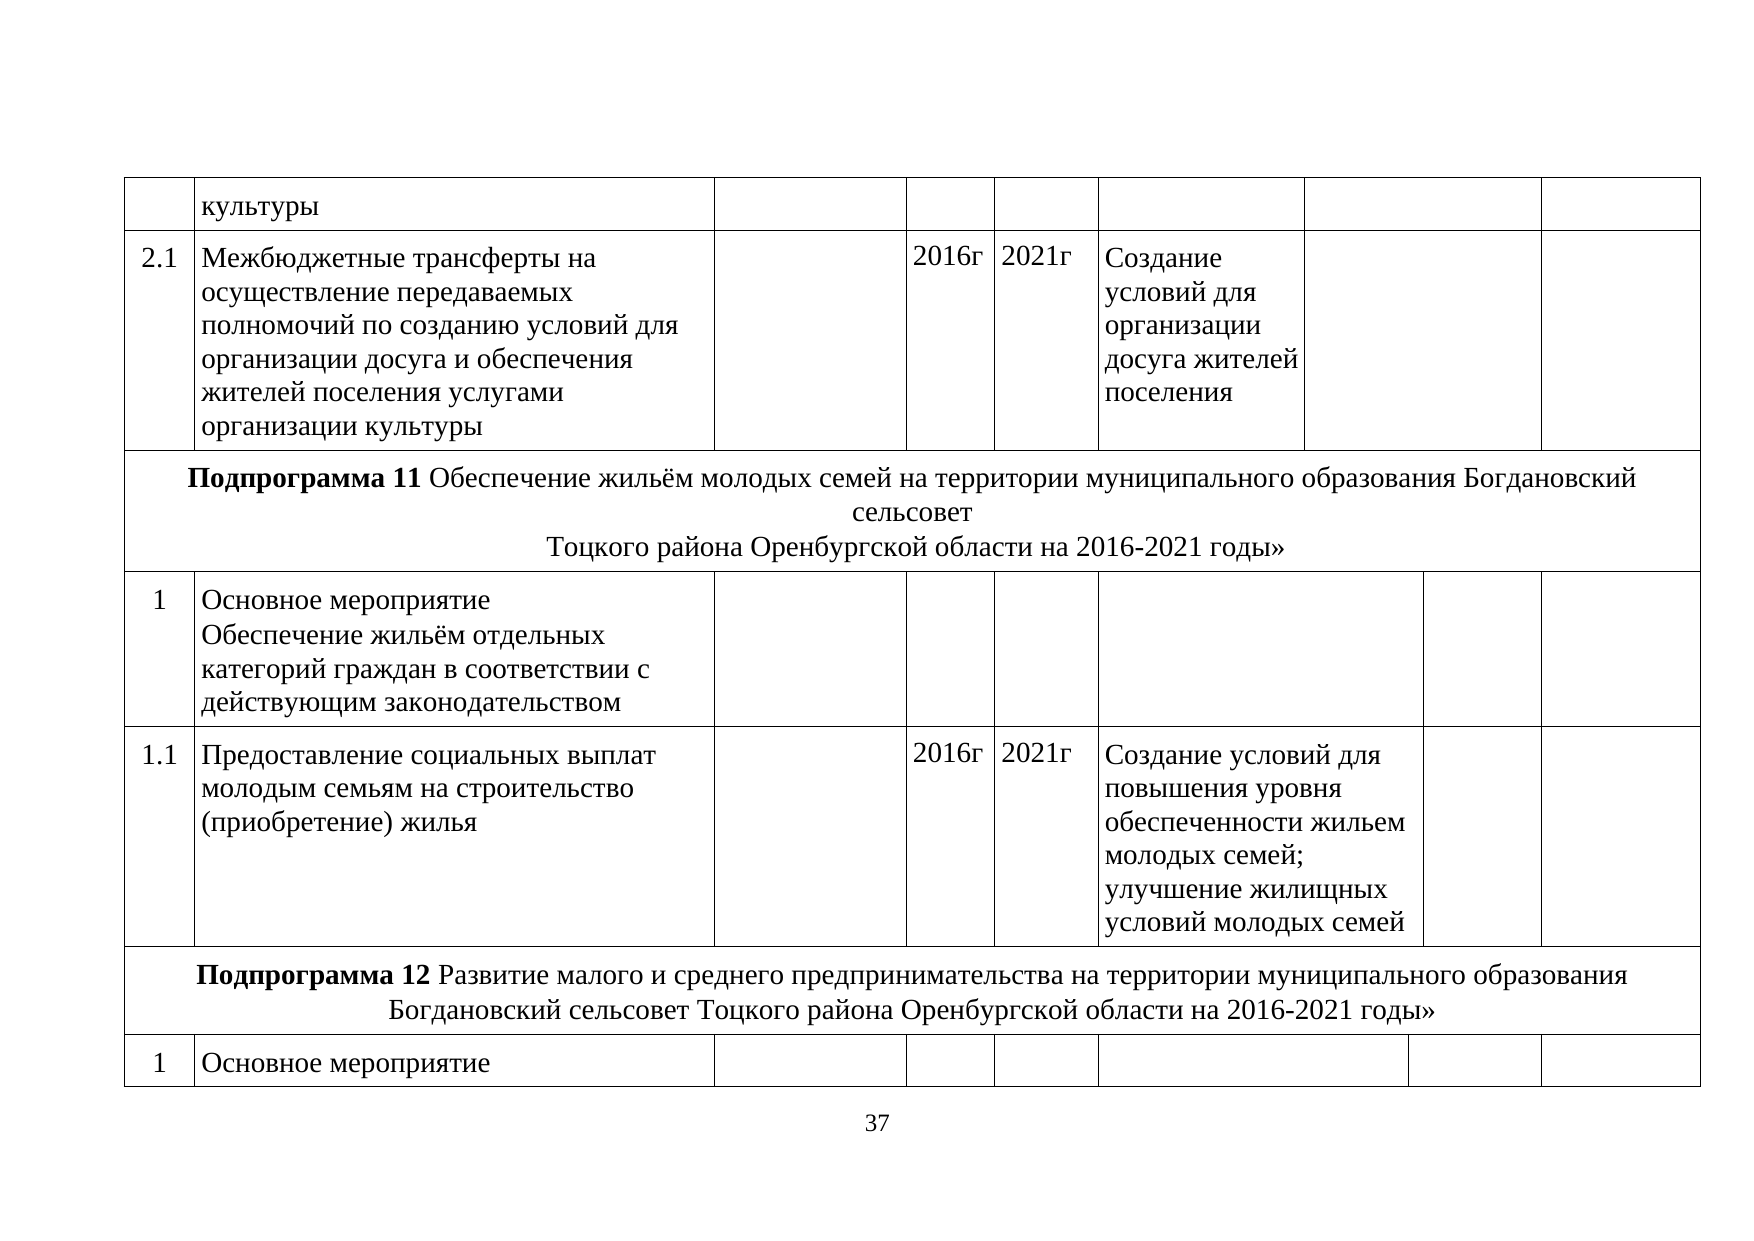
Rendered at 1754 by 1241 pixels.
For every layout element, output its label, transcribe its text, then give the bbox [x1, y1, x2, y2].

table_cell 1 [125, 1035, 194, 1086]
table_cell 2021г [995, 727, 1098, 946]
table_cell [1424, 572, 1541, 726]
table_cell [1099, 572, 1423, 726]
table_cell Подпрограмма 11 Обеспечение жильём молодых семей на территории муниципального образования Богдановский сельсовет Тоцкого района Оренбургской области на 2016-2021 годы» [125, 451, 1700, 571]
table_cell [195, 1035, 714, 1086]
table_cell 1.1 [125, 727, 194, 946]
table_cell 1 [125, 572, 194, 726]
table_cell 2.1 [125, 231, 194, 449]
table_cell [1542, 1035, 1700, 1086]
table_cell [715, 727, 906, 946]
table_cell [995, 178, 1098, 229]
table_cell [1409, 1035, 1541, 1086]
table_cell Создание условий для организации досуга жителей поселения [1099, 231, 1304, 449]
table_cell [1305, 231, 1541, 449]
table_cell 2016г [907, 727, 994, 946]
table_cell [715, 178, 906, 229]
table_cell [715, 1035, 906, 1086]
table_cell [1099, 178, 1304, 229]
table_cell Основное мероприятие Обеспечение жильём отдельных категорий граждан в соответствии с действующим законодательством [195, 572, 714, 726]
table_cell 2016г [907, 231, 994, 449]
table_cell Межбюджетные трансферты на осуществление передаваемых полномочий по созданию условий для организации досуга и обеспечения жителей поселения услугами организации культуры [195, 231, 714, 449]
table_cell [1424, 727, 1541, 946]
table_cell [1542, 572, 1700, 726]
table_cell [995, 572, 1098, 726]
table_cell [715, 231, 906, 449]
table_cell [1099, 1035, 1408, 1086]
table_cell [1305, 178, 1541, 229]
table_cell [995, 1035, 1098, 1086]
table_cell Предоставление социальных выплат молодым семьям на строительство (приобретение) жилья [195, 727, 714, 946]
table_cell [715, 572, 906, 726]
table_cell 2 [125, 178, 194, 229]
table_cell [195, 178, 714, 229]
table_cell [907, 572, 994, 726]
table_cell [1542, 231, 1700, 449]
table_cell [907, 1035, 994, 1086]
table_cell Создание условий для повышения уровня обеспеченности жильем молодых семей; улучшение жилищных условий молодых семей [1099, 727, 1423, 946]
table_cell Подпрограмма 12 Развитие малого и среднего предпринимательства на территории муниципального образования Богдановский сельсовет Тоцкого района Оренбургской области на 2016-2021 годы» [125, 947, 1700, 1034]
table_cell 2021г [995, 231, 1098, 449]
table_cell [1542, 727, 1700, 946]
table_cell [1542, 178, 1700, 229]
table_cell [907, 178, 994, 229]
